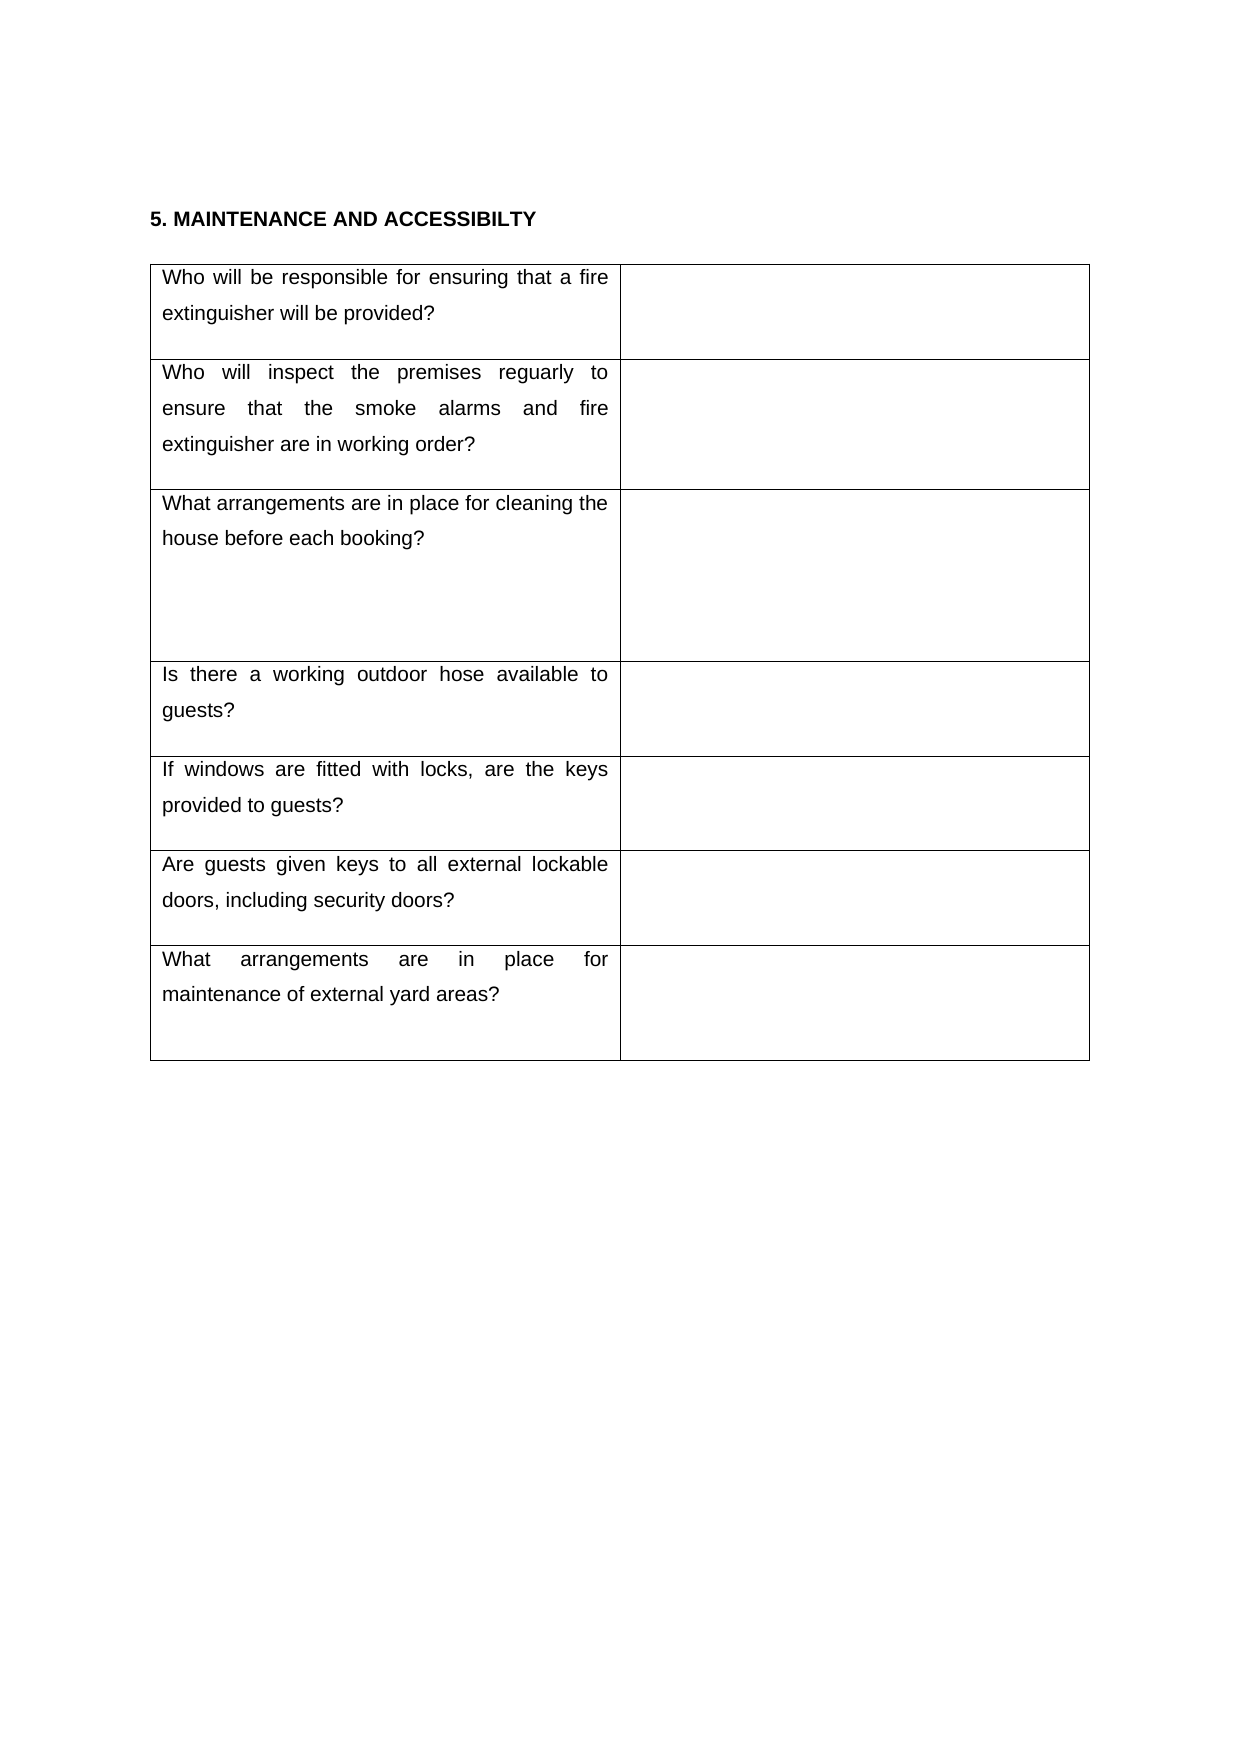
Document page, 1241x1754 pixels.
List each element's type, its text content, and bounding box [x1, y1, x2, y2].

table_cell Is there a working outdoor hose available to guests? [151, 662, 620, 756]
table_cell What arrangements are in place for cleaning the house before each booking? [151, 490, 620, 661]
table_cell [621, 757, 1089, 850]
table_cell If windows are fitted with locks, are the keys provided to guests? [151, 757, 620, 850]
table_header [621, 265, 1089, 358]
table_header Who will be responsible for ensuring that a fire extinguisher will be provided? [151, 265, 620, 358]
text 5. MAINTENANCE AND ACCESSIBILTY [150, 207, 1090, 231]
table_cell [621, 851, 1089, 945]
table_cell [621, 662, 1089, 756]
table_cell What arrangements are in place for maintenance of external yard areas? [151, 946, 620, 1060]
table_cell Are guests given keys to all external lockable doors, including security doors? [151, 851, 620, 945]
table_cell [621, 360, 1089, 489]
table_cell [621, 490, 1089, 661]
table_cell [621, 946, 1089, 1060]
table_cell Who will inspect the premises reguarly to ensure that the smoke alarms and fire extinguisher are in working order? [151, 360, 620, 489]
